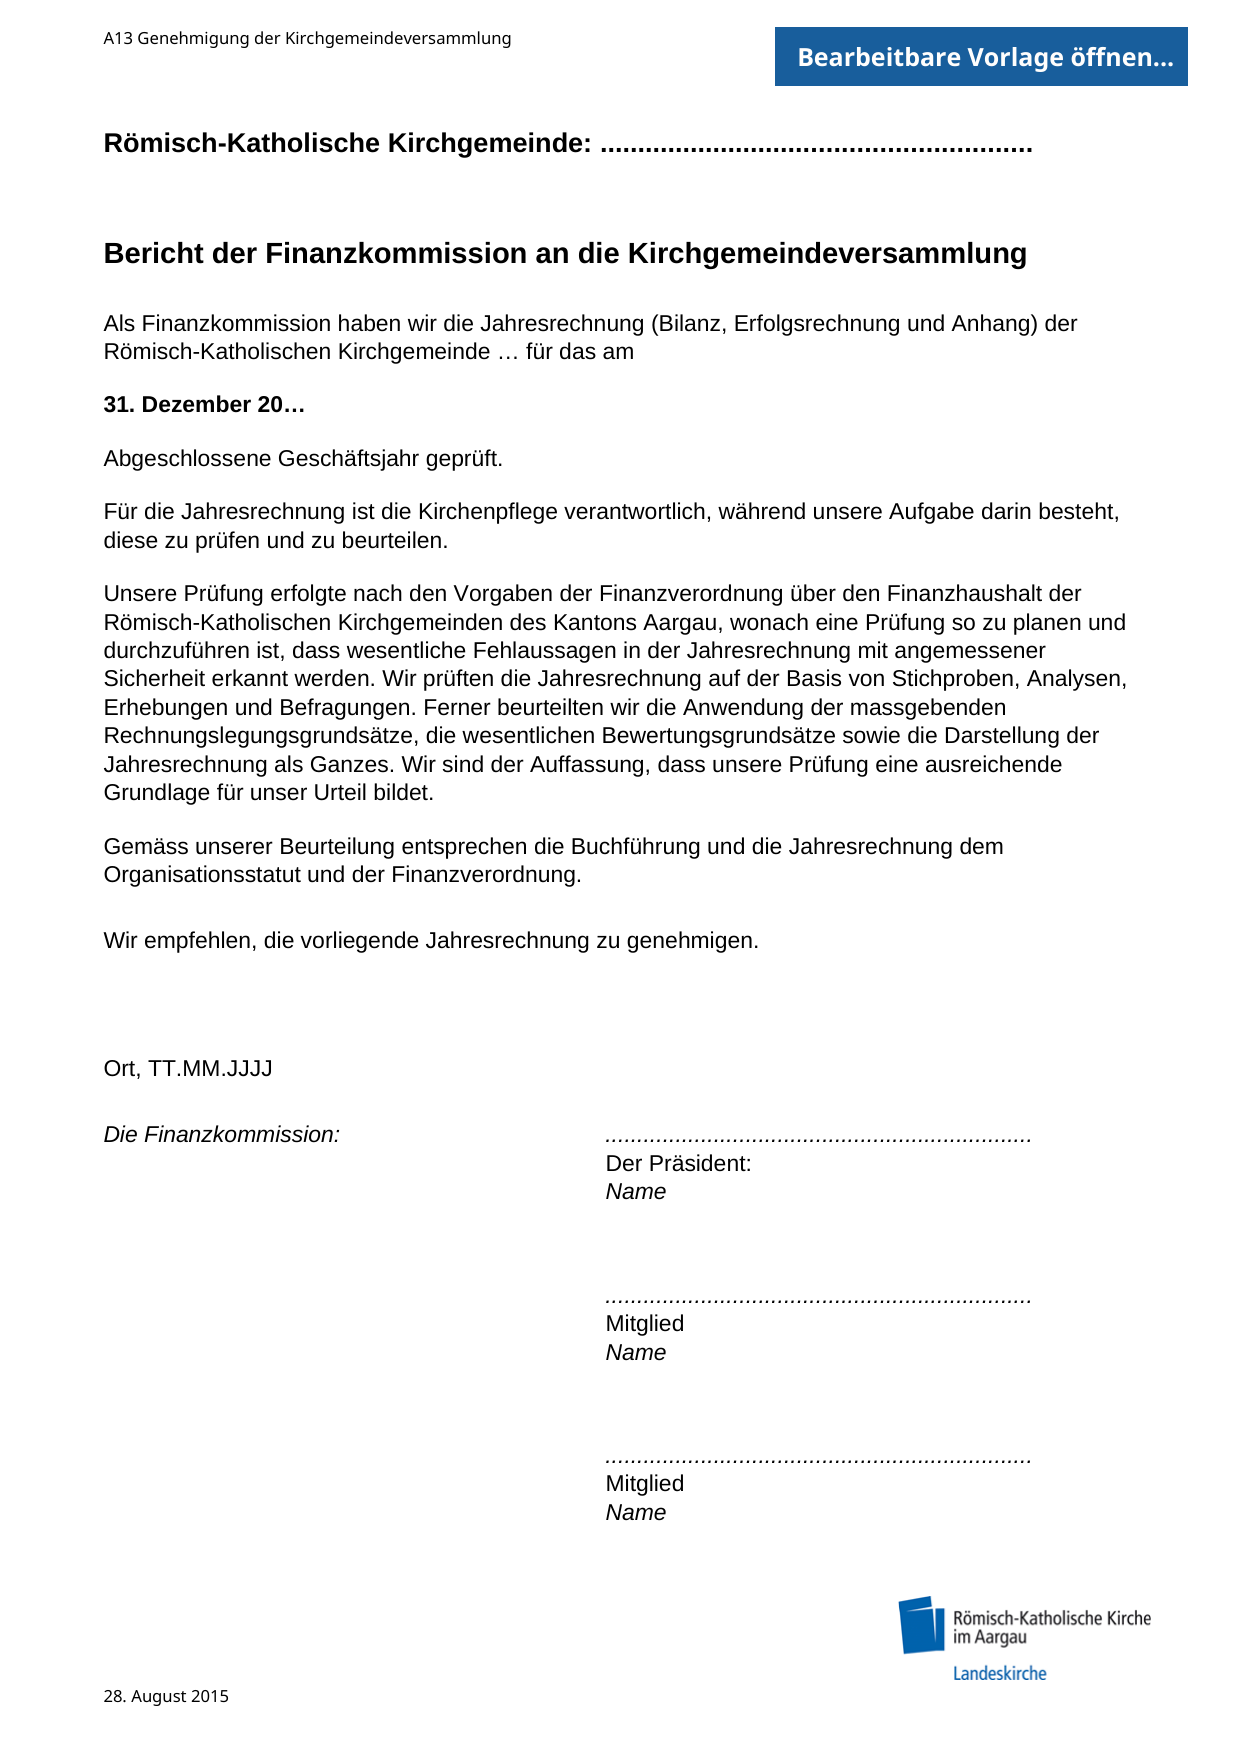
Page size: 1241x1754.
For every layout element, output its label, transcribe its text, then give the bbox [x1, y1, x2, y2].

text Abgeschlossene Geschäftsjahr geprüft. [103, 445, 1151, 471]
text Mitglied Name [103, 1282, 1151, 1365]
text Bericht der Finanzkommission an die Kirchgemeindeversammlung [103, 236, 1151, 269]
text Ort, TT.MM.JJJJ [103, 1055, 1151, 1082]
text Wir empfehlen, die vorliegende Jahresrechnung zu genehmigen. [103, 927, 1151, 953]
text Die Finanzkommission: Der Präsident: Name [103, 1121, 1151, 1204]
text 31. Dezember 20… [103, 391, 1151, 418]
text Für die Jahresrechnung ist die Kirchenpflege verantwortlich, während unsere Aufgabe darin besteht, diese zu prüfen und zu beurteilen. [103, 498, 1151, 553]
text Mitglied Name [103, 1442, 1151, 1555]
text Gemäss unserer Beurteilung entsprechen die Buchführung und die Jahresrechnung dem Organisationsstatut und der Finanzverordnung. [103, 833, 1151, 887]
picture [898, 1596, 1151, 1680]
text Als Finanzkommission haben wir die Jahresrechnung (Bilanz, Erfolgsrechnung und Anhang) der Römisch-Katholischen Kirchgemeinde … für das am [103, 309, 1151, 364]
text Römisch-Katholische Kirchgemeinde: [103, 127, 1151, 158]
text Unsere Prüfung erfolgte nach den Vorgaben der Finanzverordnung über den Finanzhaushalt der Römisch-Katholischen Kirchgemeinden des Kantons Aargau, wonach eine Prüfung so zu planen und durchzuführen ist, dass wesentliche Fehlaussagen in der Jahresrechnung mit angemessener Sicherheit erkannt werden. Wir prüften die Jahresrechnung auf der Basis von Stichproben, Analysen, Erhebungen und Befragungen. Ferner beurteilten wir die Anwendung der massgebenden Rechnungslegungsgrundsätze, die wesentlichen Bewertungsgrundsätze sowie die Darstellung der Jahresrechnung als Ganzes. Wir sind der Auffassung, dass unsere Prüfung eine ausreichende Grundlage für unser Urteil bildet. [103, 580, 1151, 806]
